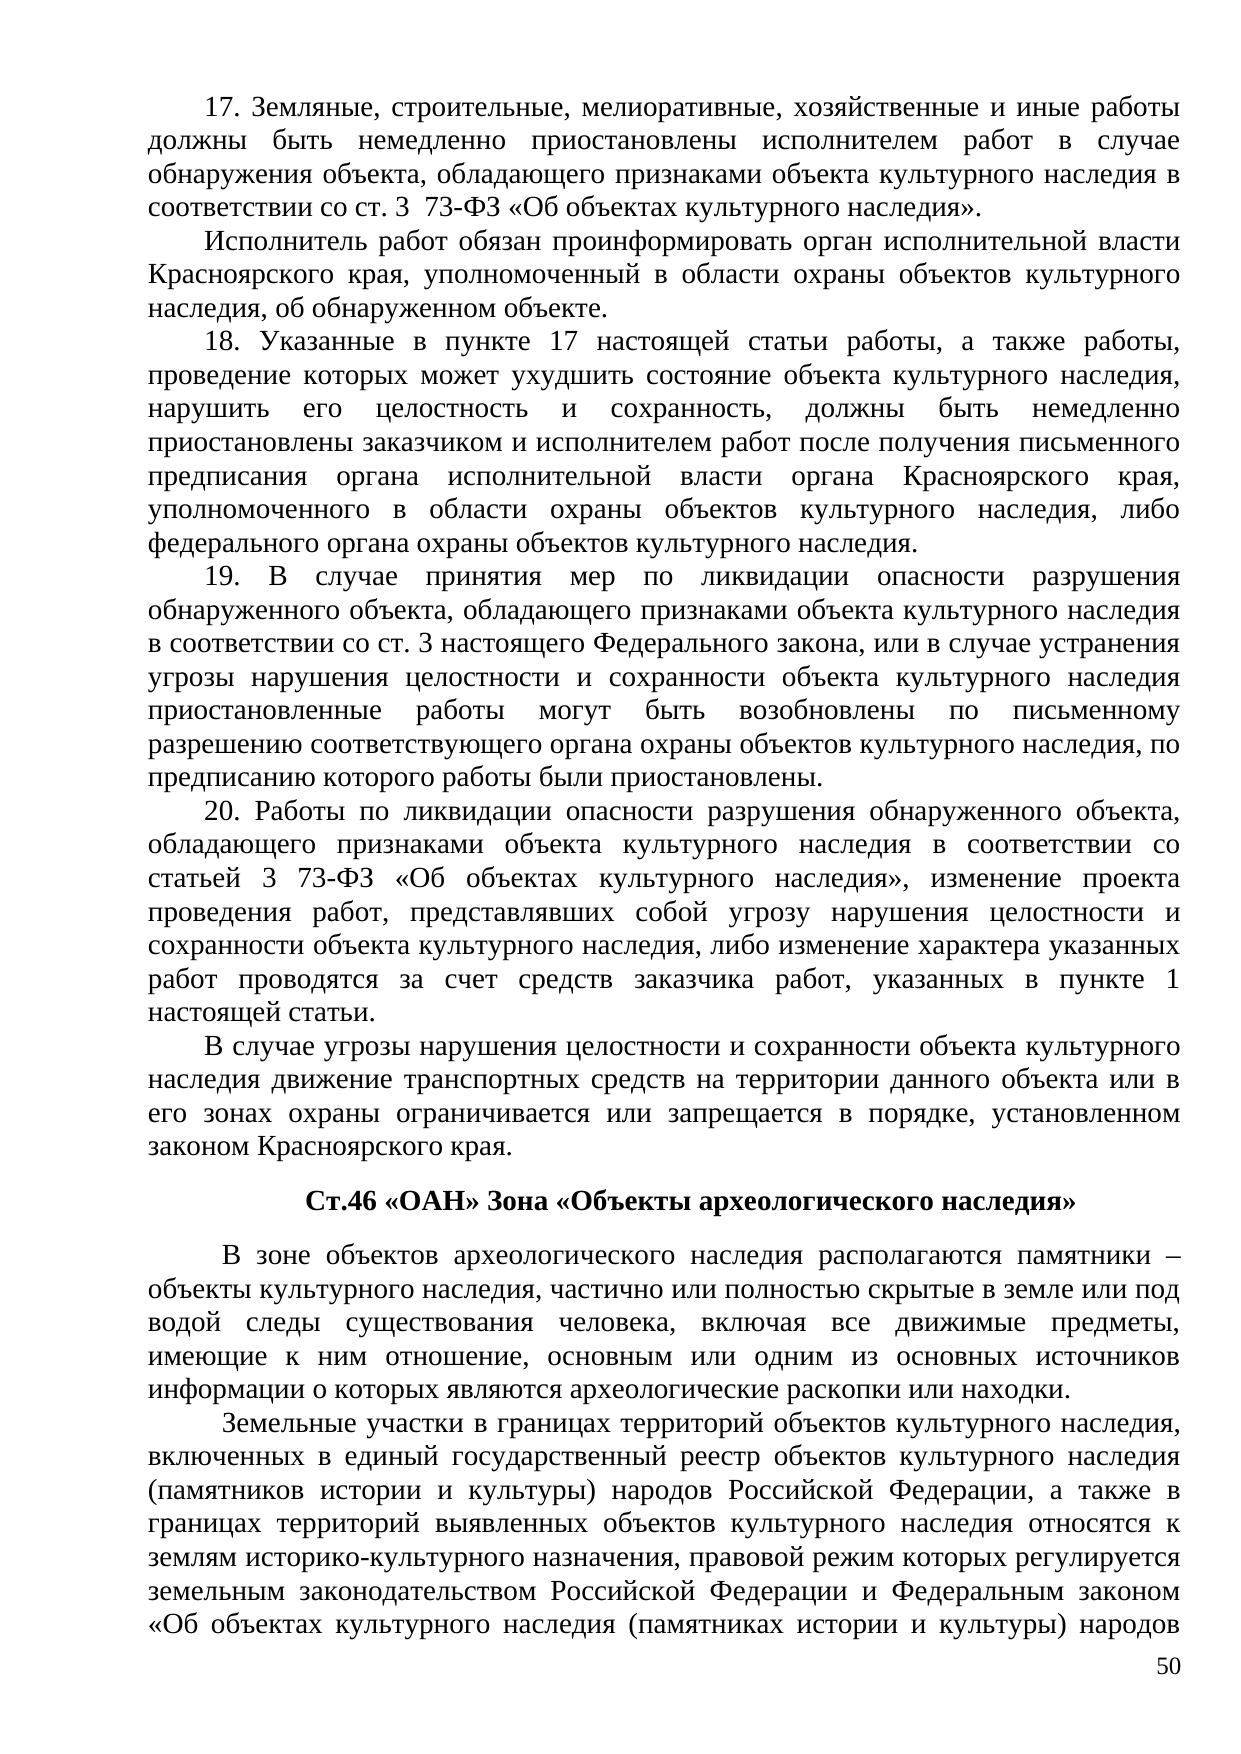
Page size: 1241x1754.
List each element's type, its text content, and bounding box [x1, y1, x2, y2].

text 20. Работы по ликвидации опасности разрушения обнаруженного объекта, обладающего признаками объекта культурного наследия в соответствии со статьей 3 73-ФЗ «Об объектах культурного наследия», изменение проекта проведения работ, представлявших собой угрозу нарушения целостности и сохранности объекта культурного наследия, либо изменение характера указанных работ проводятся за счет средств заказчика работ, указанных в пункте 1 настоящей статьи. [148, 793, 1181, 1028]
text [148, 1405, 1181, 1640]
text В случае угрозы нарушения целостности и сохранности объекта культурного наследия движение транспортных средств на территории данного объекта или в его зонах охраны ограничивается или запрещается в порядке, установленном законом Красноярского края. [148, 1028, 1181, 1162]
text В зоне объектов археологического наследия располагаются памятники – объекты культурного наследия, частично или полностью скрытые в земле или под водой следы существования человека, включая все движимые предметы, имеющие к ним отношение, основным или одним из основных источников информации о которых являются археологические раскопки или находки. [148, 1237, 1181, 1405]
text 17. Земляные, строительные, мелиоративные, хозяйственные и иные работы должны быть немедленно приостановлены исполнителем работ в случае обнаружения объекта, обладающего признаками объекта культурного наследия в соответствии со ст. 3 73-ФЗ «Об объектах культурного наследия». [148, 89, 1181, 223]
subtitle Ст.46 «ОАН» Зона «Объекты археологического наследия» [148, 1183, 1181, 1216]
text 19. В случае принятия мер по ликвидации опасности разрушения обнаруженного объекта, обладающего признаками объекта культурного наследия в соответствии со ст. 3 настоящего Федерального закона, или в случае устранения угрозы нарушения целостности и сохранности объекта культурного наследия приостановленные работы могут быть возобновлены по письменному разрешению соответствующего органа охраны объектов культурного наследия, по предписанию которого работы были приостановлены. [148, 558, 1181, 793]
text Исполнитель работ обязан проинформировать орган исполнительной власти Красноярского края, уполномоченный в области охраны объектов культурного наследия, об обнаруженном объекте. [148, 223, 1181, 323]
text 18. Указанные в пункте 17 настоящей статьи работы, а также работы, проведение которых может ухудшить состояние объекта культурного наследия, нарушить его целостность и сохранность, должны быть немедленно приостановлены заказчиком и исполнителем работ после получения письменного предписания органа исполнительной власти органа Красноярского края, уполномоченного в области охраны объектов культурного наследия, либо федерального органа охраны объектов культурного наследия. [148, 323, 1181, 558]
